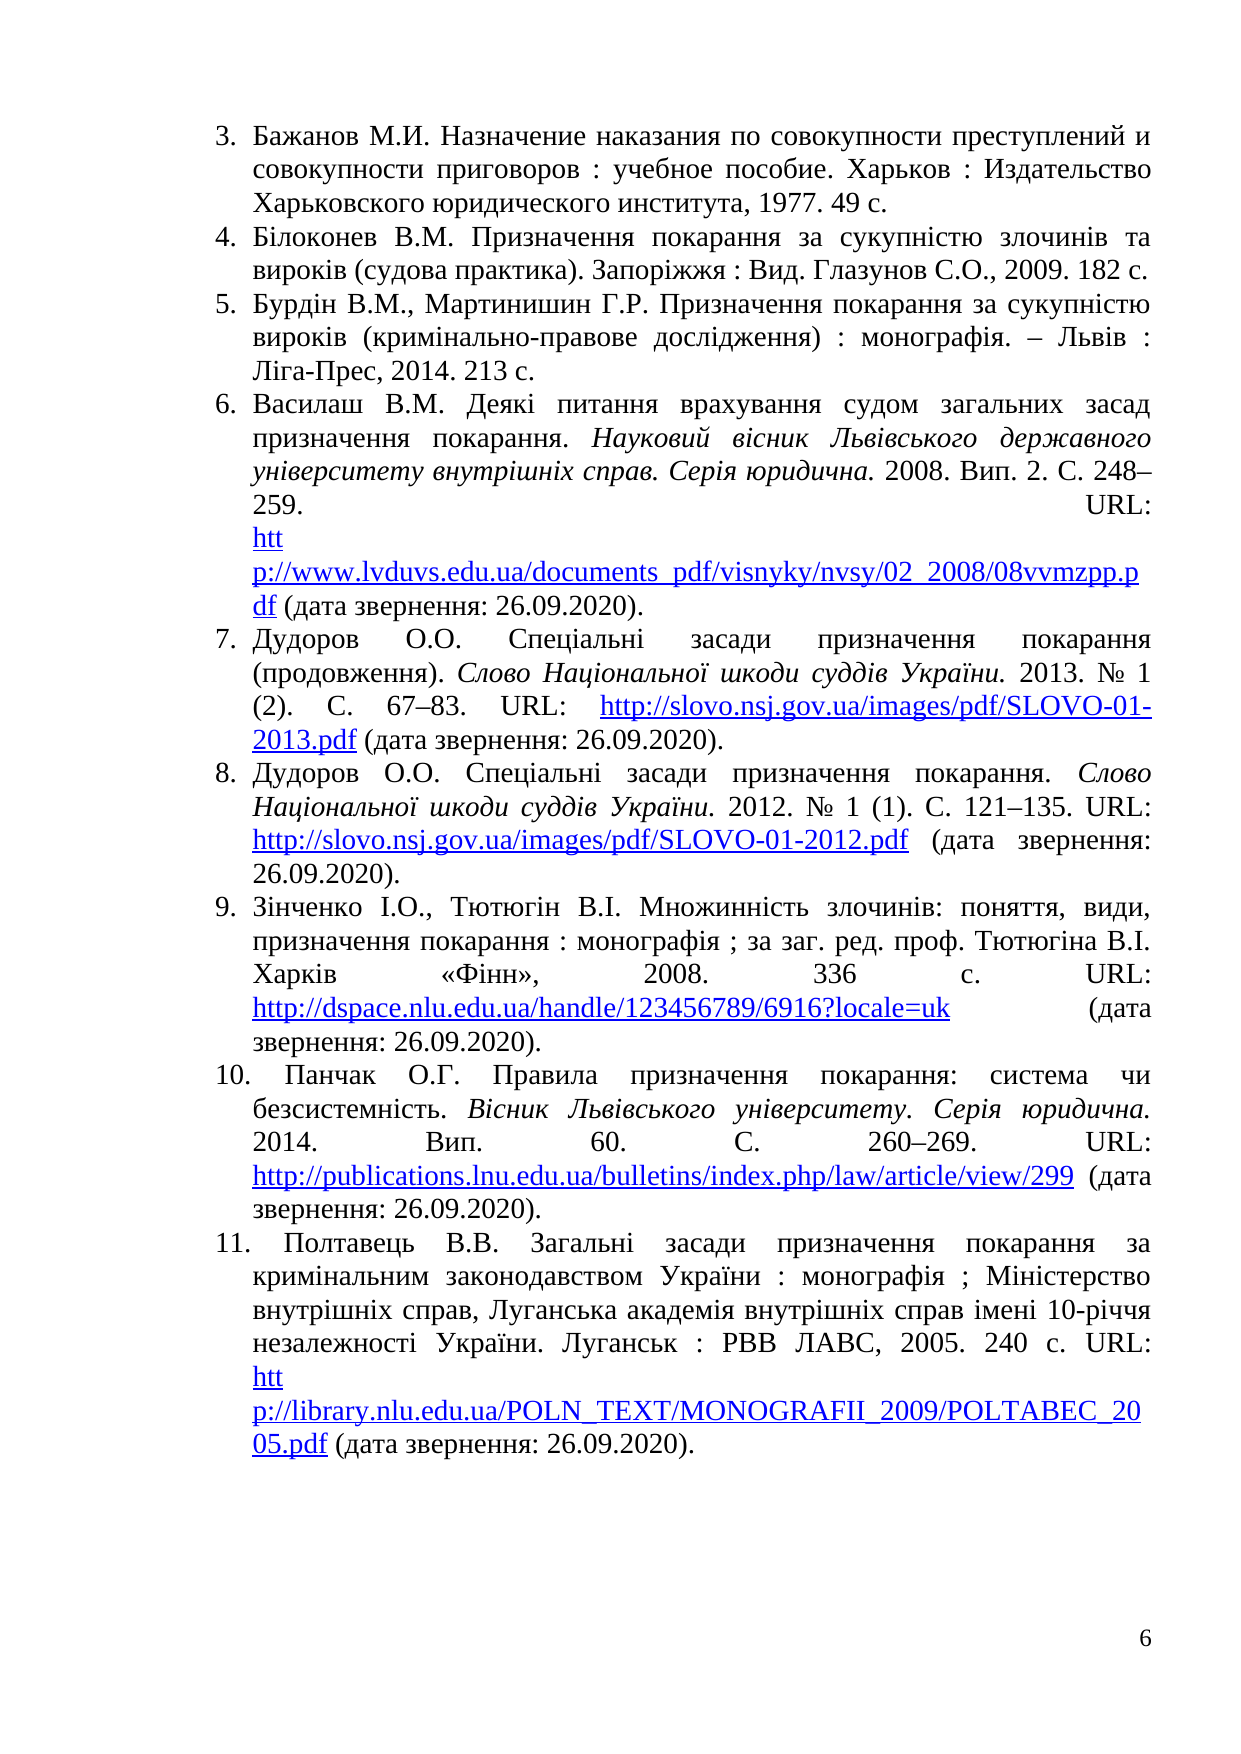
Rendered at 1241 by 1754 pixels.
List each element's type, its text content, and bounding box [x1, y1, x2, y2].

list Василаш В.М. Деякі питання врахування судом загальних засад призначення покарання. Науковий вісник Львівського державного університету внутрішніх справ. Серія юридична. 2008. Вип. 2. С. 248–259. URL: http://www.lvduvs.edu.ua/documents_pdf/visnyky/nvsy/02_2008/08vvmzpp.pdf (дата звернення: 26.09.2020). [215, 386, 1152, 621]
list Бурдін В.М., Мартинишин Г.Р. Призначення покарання за сукупністю вироків (кримінально-правове дослідження) : монографія. – Львів : Ліга-Прес, 2014. 213 с. [215, 286, 1152, 386]
list Полтавець В.В. Загальні засади призначення покарання за кримінальним законодавством України : монографія ; Міністерство внутрішніх справ, Луганська академія внутрішніх справ імені 10-річчя незалежності України. Луганськ : РВВ ЛАВС, 2005. 240 с. URL: http://library.nlu.edu.ua/POLN_TEXT/MONOGRAFII_2009/POLTABEC_2005.pdf (дата звернення: 26.09.2020). [215, 1225, 1152, 1460]
list Панчак О.Г. Правила призначення покарання: система чи безсистемність. Вісник Львівського університету. Серія юридична. 2014. Вип. 60. С. 260–269. URL: http://publications.lnu.edu.ua/bulletins/index.php/law/article/view/299 (дата звернення: 26.09.2020). [215, 1057, 1152, 1225]
list Зінченко І.О., Тютюгін В.І. Множинність злочинів: поняття, види, призначення покарання : монографія ; за заг. ред. проф. Тютюгіна В.І. Харків «Фінн», 2008. 336 с. URL: http://dspace.nlu.edu.ua/handle/123456789/6916?locale=uk (дата звернення: 26.09.2020). [215, 889, 1152, 1057]
list Білоконев В.М. Призначення покарання за сукупністю злочинів та вироків (судова практика). Запоріжжя : Вид. Глазунов С.О., 2009. 182 с. [215, 219, 1152, 286]
list Бажанов М.И. Назначение наказания по совокупности преступлений и совокупности приговоров : учебное пособие. Харьков : Издательство Харьковского юридического института, 1977. 49 с. [215, 118, 1152, 219]
list Дудоров О.О. Спеціальні засади призначення покарання. Слово Національної шкоди суддів України. 2012. № 1 (1). С. 121–135. URL: http://slovo.nsj.gov.ua/images/pdf/SLOVO-01-2012.pdf (дата звернення: 26.09.2020). [215, 755, 1152, 889]
list Дудоров О.О. Спеціальні засади призначення покарання (продовження). Слово Національної шкоди суддів України. 2013. № 1 (2). С. 67–83. URL: http://slovo.nsj.gov.ua/images/pdf/SLOVO-01-2013.pdf (дата звернення: 26.09.2020). [215, 621, 1152, 755]
